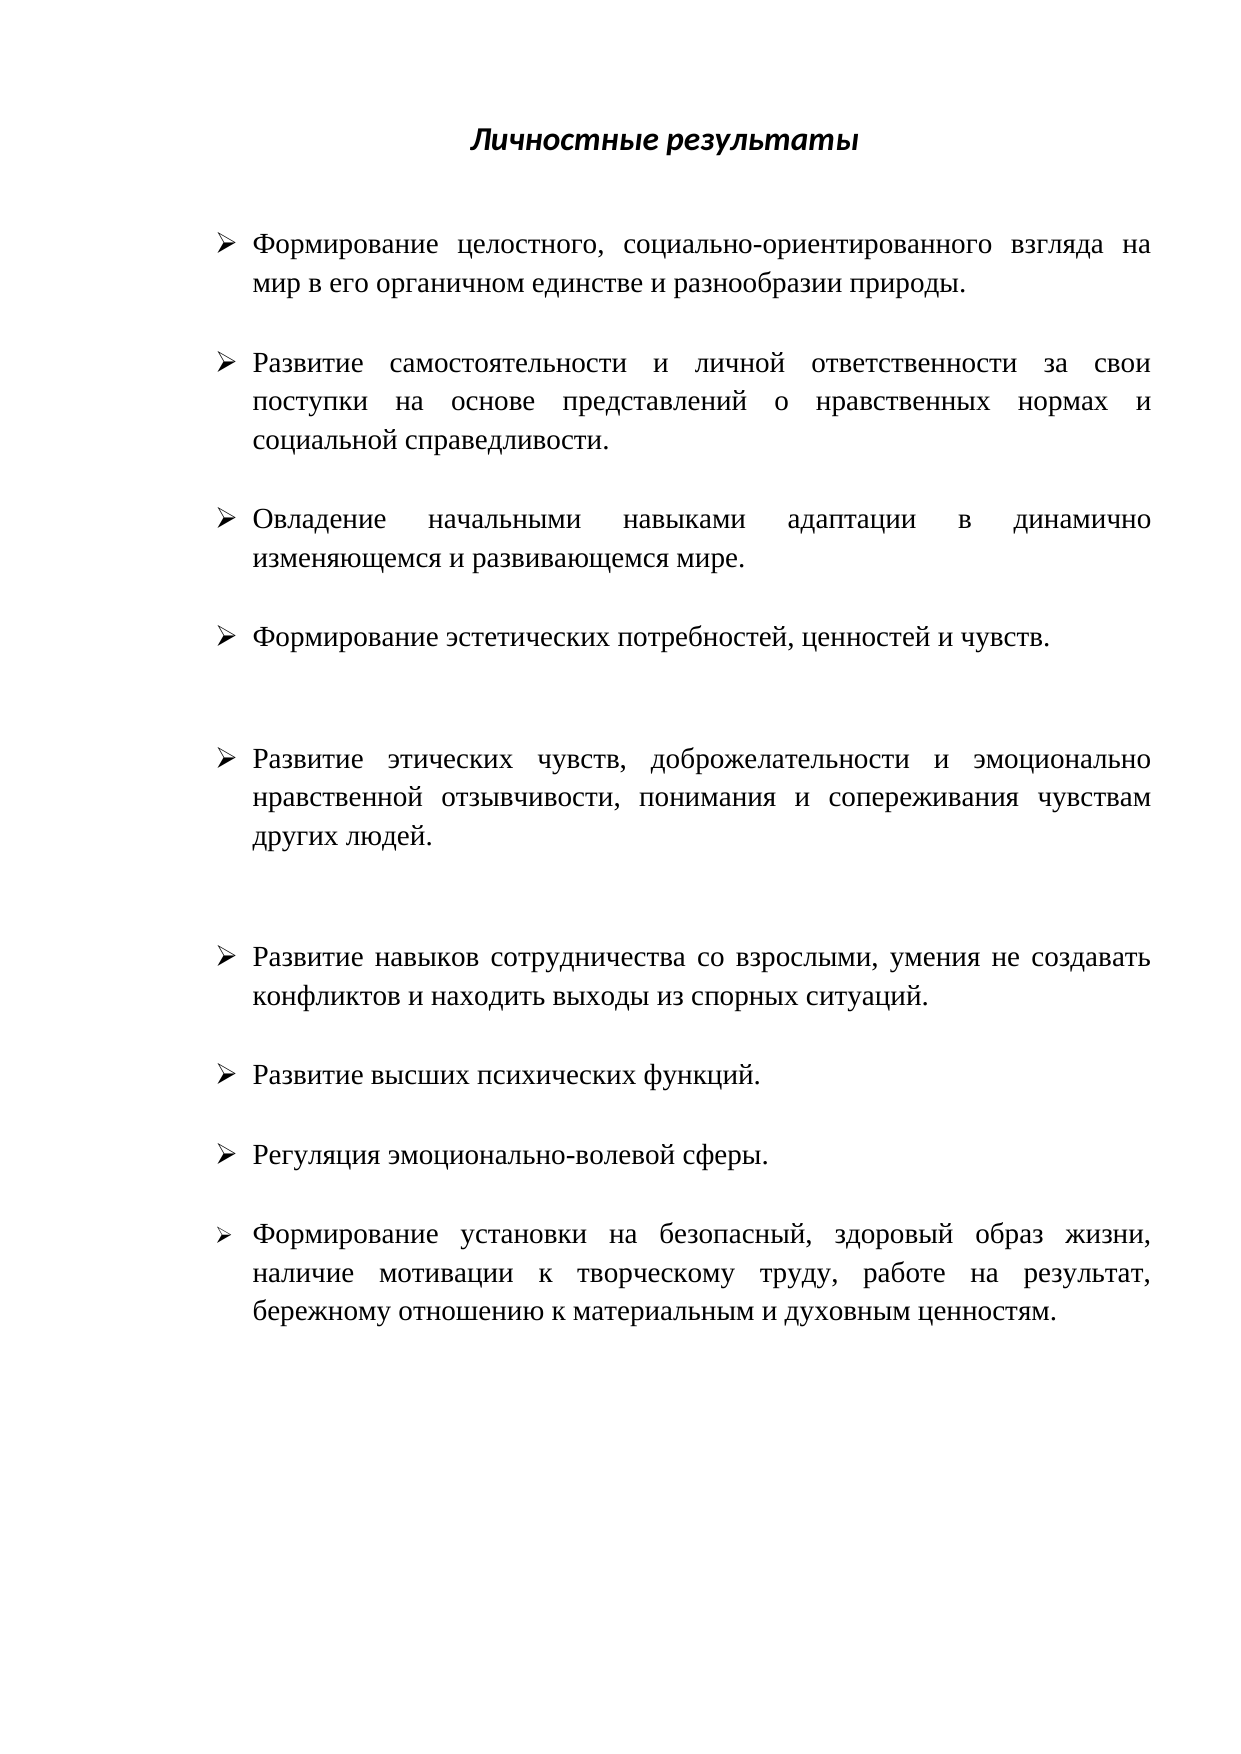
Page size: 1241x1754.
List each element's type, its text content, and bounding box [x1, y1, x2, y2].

list Формирование эстетических потребностей, ценностей и чувств. [215, 619, 1152, 653]
text Личностные результаты [177, 118, 1152, 159]
list Развитие этических чувств, доброжелательности и эмоционально нравственной отзывчивости, понимания и сопереживания чувствам других людей. [215, 741, 1152, 852]
list Овладение начальными навыками адаптации в динамично изменяющемся и развивающемся мире. [215, 501, 1152, 574]
list Развитие высших психических функций. [215, 1057, 1152, 1091]
list Формирование целостного, социально-ориентированного взгляда на мир в его органичном единстве и разнообразии природы. [215, 227, 1152, 299]
list Регуляция эмоционально-волевой сферы. [215, 1137, 1152, 1171]
list Развитие самостоятельности и личной ответственности за свои поступки на основе представлений о нравственных нормах и социальной справедливости. [215, 345, 1152, 456]
list Формирование установки на безопасный, здоровый образ жизни, наличие мотивации к творческому труду, работе на результат, бережному отношению к материальным и духовным ценностям. [215, 1216, 1152, 1327]
list Развитие навыков сотрудничества со взрослыми, умения не создавать конфликтов и находить выходы из спорных ситуаций. [215, 939, 1152, 1011]
